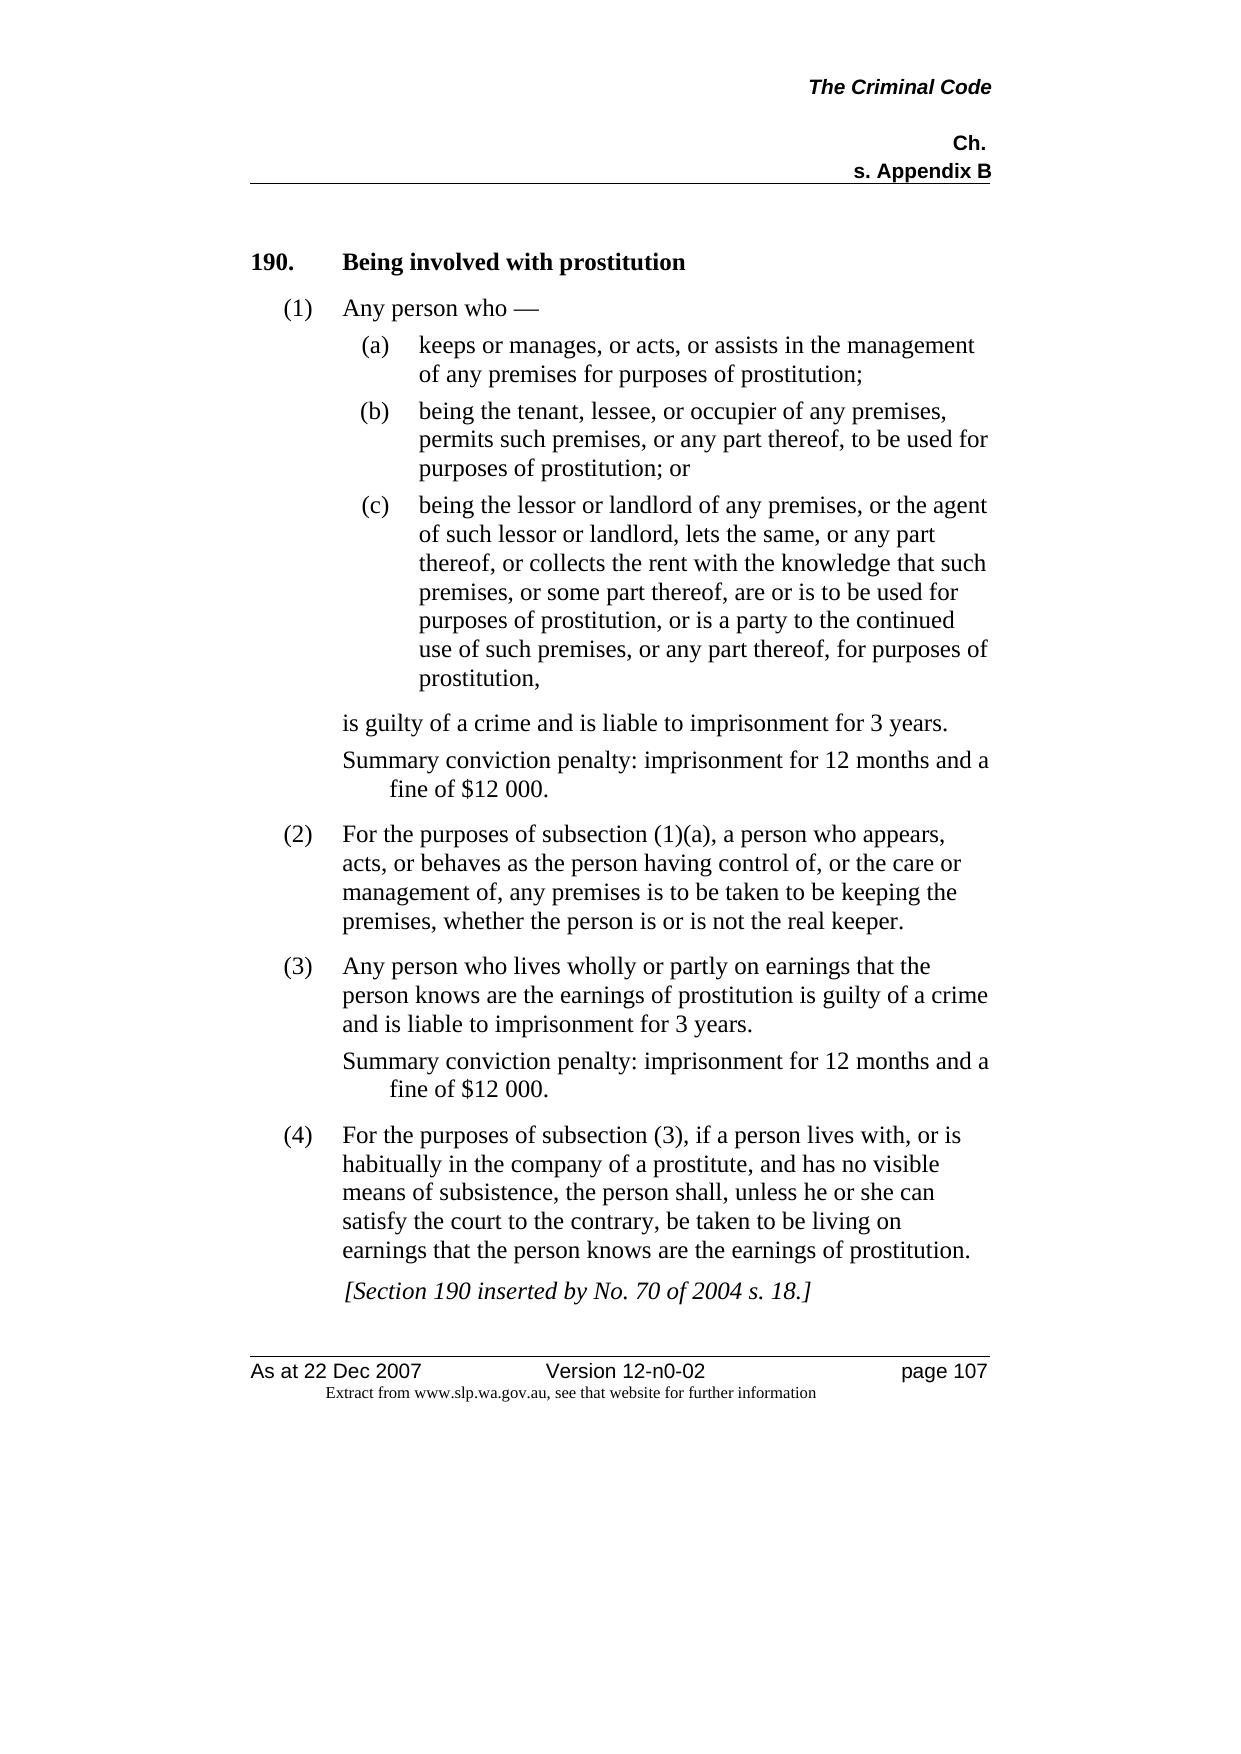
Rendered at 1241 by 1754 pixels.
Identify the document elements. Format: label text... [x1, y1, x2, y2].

text [Section 190 inserted by No. 70 of 2004 s. 18.] [250, 1276, 990, 1305]
text (b) being the tenant, lessee, or occupier of any premises, permits such premises, or any part thereof, to be used for purposes of prostitution; or [250, 396, 990, 482]
text Summary conviction penalty: imprisonment for 12 months and a fine of $12 000. [250, 745, 990, 803]
text (c) being the lessor or landlord of any premises, or the agent of such lessor or landlord, lets the same, or any part thereof, or collects the rent with the knowledge that such premises, or some part thereof, are or is to be used for purposes of prostitution, or is a party to the continued use of such premises, or any part thereof, for purposes of prostitution, [250, 490, 990, 692]
text (a) keeps or manages, or acts, or assists in the management of any premises for purposes of prostitution; [250, 330, 990, 387]
text Summary conviction penalty: imprisonment for 12 months and a fine of $12 000. [250, 1046, 990, 1103]
text (2) For the purposes of subsection (1)(a), a person who appears, acts, or behaves as the person having control of, or the care or management of, any premises is to be taken to be keeping the premises, whether the person is or is not the real keeper. [250, 819, 990, 934]
text is guilty of a crime and is liable to imprisonment for 3 years. [250, 708, 990, 737]
text (4) For the purposes of subsection (3), if a person lives with, or is habitually in the company of a prostitute, and has no visible means of subsistence, the person shall, unless he or she can satisfy the court to the contrary, be taken to be living on earnings that the person knows are the earnings of prostitution. [250, 1120, 990, 1264]
text (1) Any person who — [250, 293, 990, 322]
text (3) Any person who lives wholly or partly on earnings that the person knows are the earnings of prostitution is guilty of a crime and is liable to imprisonment for 3 years. [250, 951, 990, 1037]
subtitle 190. Being involved with prostitution [250, 247, 990, 276]
